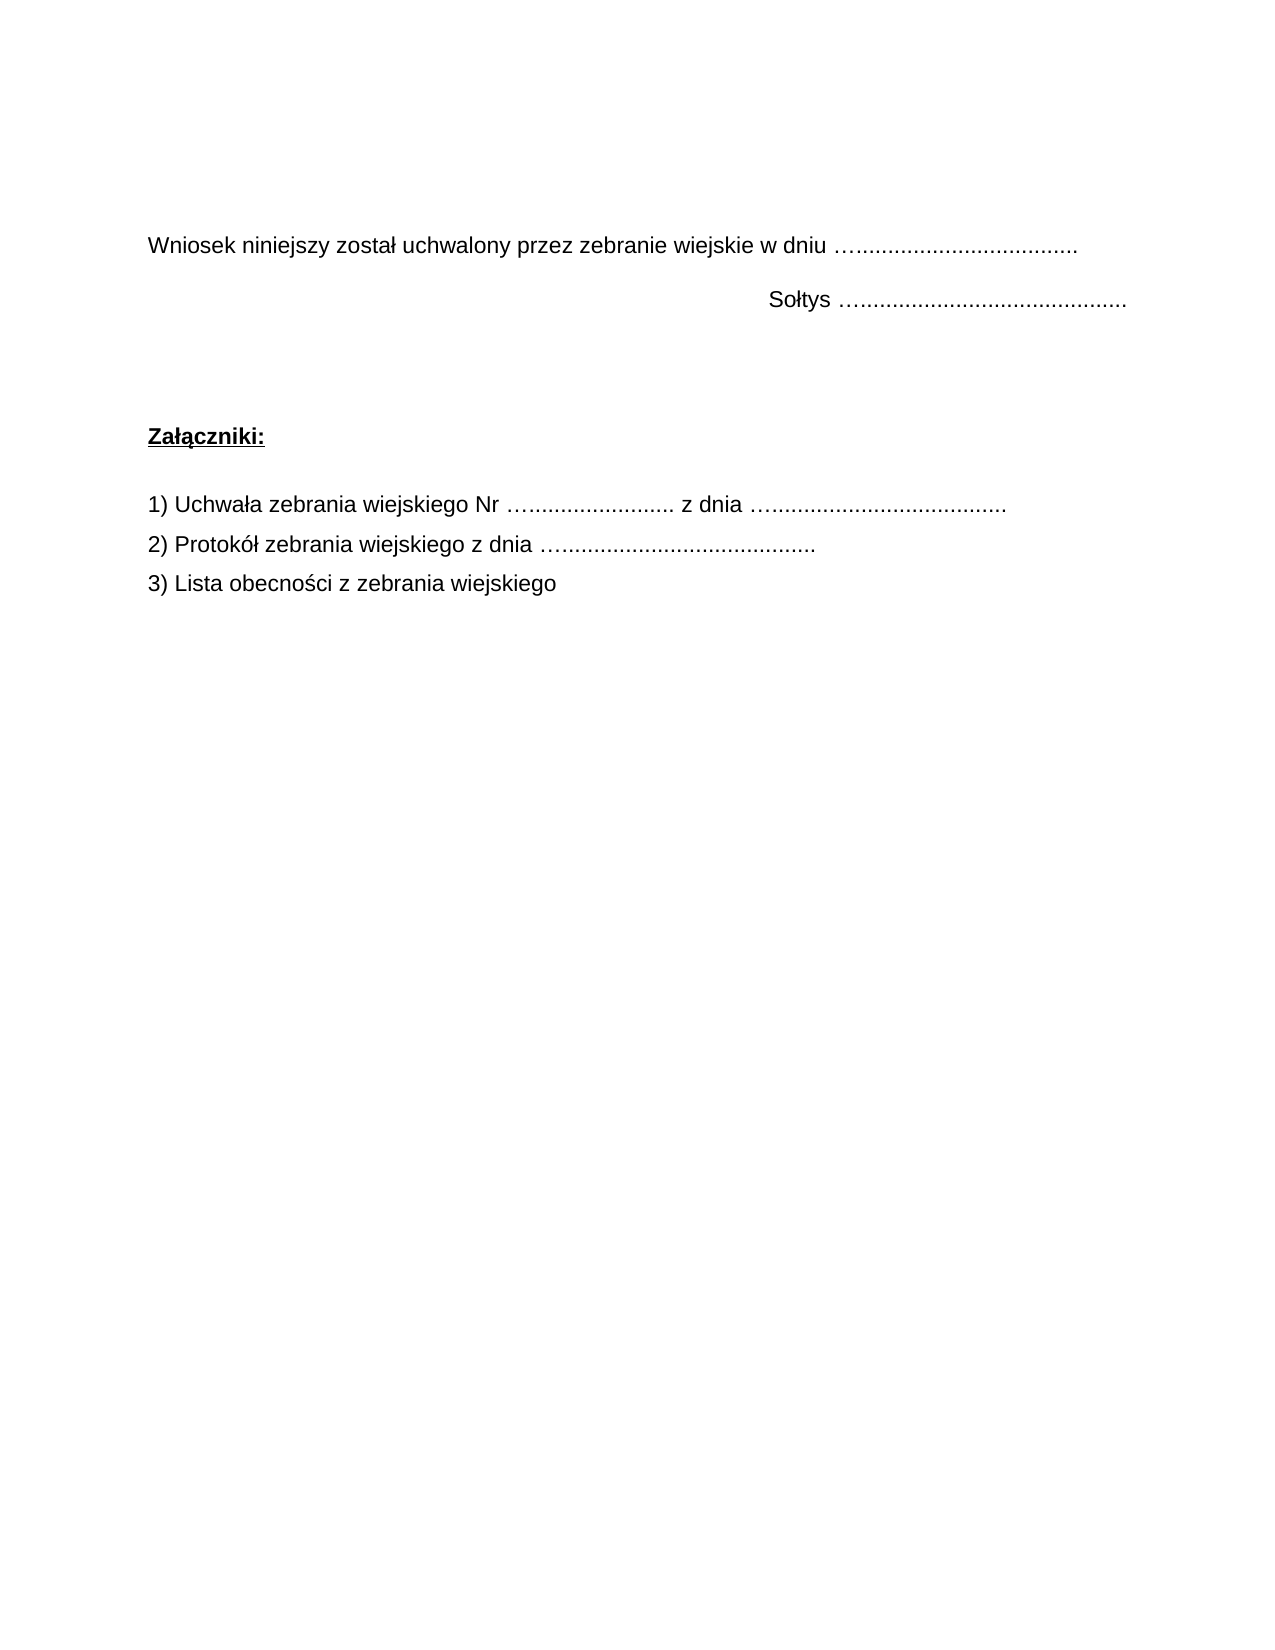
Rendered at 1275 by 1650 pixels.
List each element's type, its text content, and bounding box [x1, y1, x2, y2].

text Załączniki: [148, 396, 1127, 449]
text Wniosek niniejszy został uchwalony przez zebranie wiejskie w dniu …................................... [148, 232, 1127, 258]
text 2) Protokół zebrania wiejskiego z dnia …........................................ [148, 531, 1127, 557]
text 3) Lista obecności z zebrania wiejskiego [148, 570, 1127, 596]
text 1) Uchwała zebrania wiejskiego Nr …....................... z dnia …..................................... [148, 491, 1127, 517]
text Sołtys ….......................................... [148, 286, 1127, 312]
